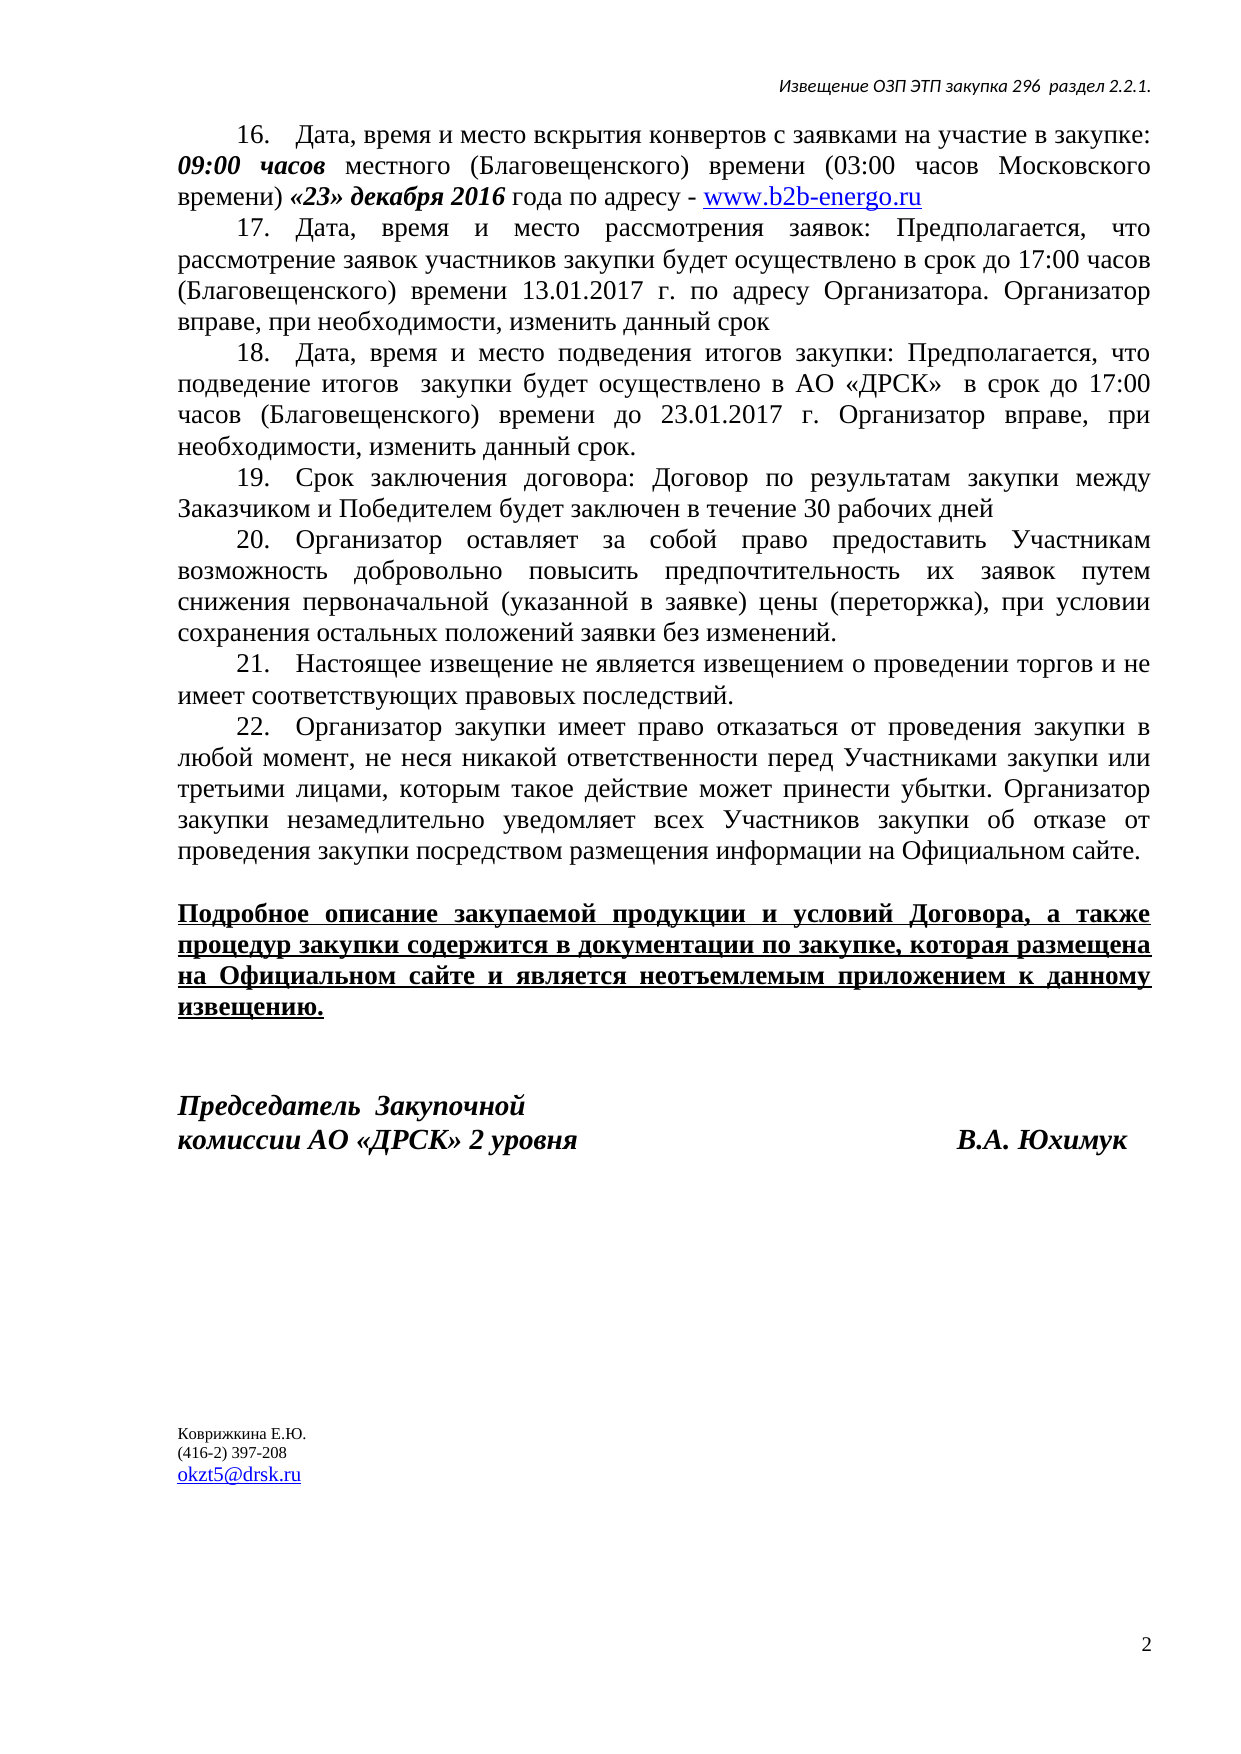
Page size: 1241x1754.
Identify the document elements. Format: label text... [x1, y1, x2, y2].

text Председатель Закупочной [177, 1088, 1152, 1122]
text okzt5@drsk.ru [177, 1462, 1152, 1486]
text (416-2) 397-208 [177, 1443, 1152, 1462]
text Подробное описание закупаемой продукции и условий Договора, а также процедур закупки содержится в документации по закупке, которая размещена на Официальном сайте и является неотъемлемым приложением к данному извещению. [177, 897, 1152, 955]
list Настоящее извещение не является извещением о проведении торгов и не имеет соответствующих правовых последствий. [177, 648, 1152, 710]
text комиссии АО «ДРСК» 2 уровня В.А. Юхимук [177, 1122, 1152, 1156]
list Дата, время и место подведения итогов закупки: Предполагается, что подведение итогов закупки будет осуществлено в АО «ДРСК» в срок до 17:00 часов (Благовещенского) времени до 23.01.2017 г. Организатор вправе, при необходимости, изменить данный срок. [177, 336, 1152, 461]
list Дата, время и место вскрытия конвертов с заявками на участие в закупке: 09:00 часов местного (Благовещенского) времени (03:00 часов Московского времени) «23» декабря 2016 года по адресу - www.b2b-energo.ru [177, 118, 1152, 212]
text Подробное описание закупаемой продукции и условий Договора, а также процедур закупки содержится в документации по закупке, которая размещена на Официальном сайте и является неотъемлемым приложением к данному извещению. [177, 987, 1152, 1021]
list Дата, время и место рассмотрения заявок: Предполагается, что рассмотрение заявок участников закупки будет осуществлено в срок до 17:00 часов (Благовещенского) времени 13.01.2017 г. по адресу Организатора. Организатор вправе, при необходимости, изменить данный срок [177, 212, 1152, 336]
text Подробное описание закупаемой продукции и условий Договора, а также процедур закупки содержится в документации по закупке, которая размещена на Официальном сайте и является неотъемлемым приложением к данному извещению. [177, 956, 1152, 986]
list Организатор оставляет за собой право предоставить Участникам возможность добровольно повысить предпочтительность их заявок путем снижения первоначальной (указанной в заявке) цены (переторжка), при условии сохранения остальных положений заявки без изменений. [177, 523, 1152, 648]
list Организатор закупки имеет право отказаться от проведения закупки в любой момент, не неся никакой ответственности перед Участниками закупки или третьими лицами, которым такое действие может принести убытки. Организатор закупки незамедлительно уведомляет всех Участников закупки об отказе от проведения закупки посредством размещения информации на Официальном сайте. [177, 710, 1152, 866]
list Срок заключения договора: Договор по результатам закупки между Заказчиком и Победителем будет заключен в течение 30 рабочих дней [177, 461, 1152, 523]
text Коврижкина Е.Ю. [177, 1424, 1152, 1443]
